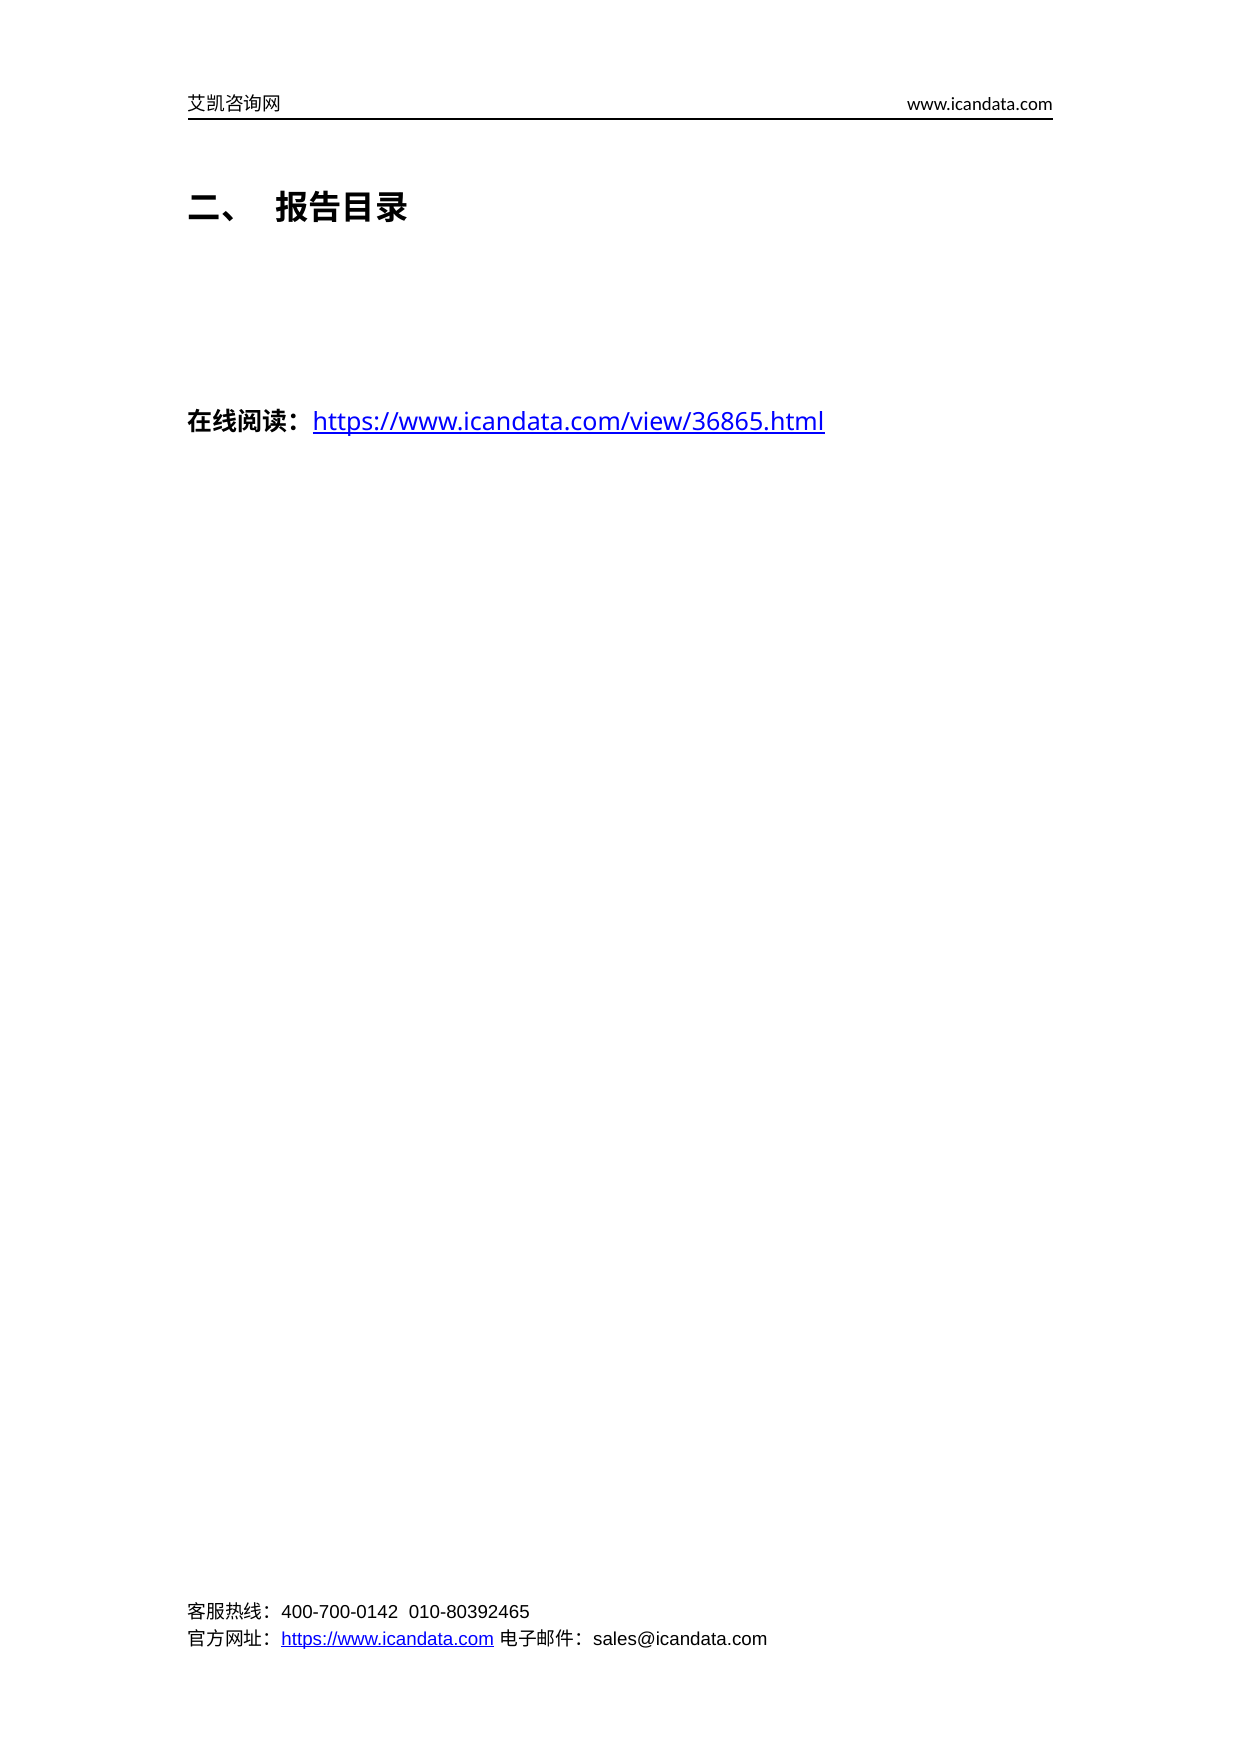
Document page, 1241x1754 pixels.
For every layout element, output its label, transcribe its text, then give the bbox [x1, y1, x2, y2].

subtitle 报告目录 [187, 172, 1053, 237]
text 在线阅读：https://www.icandata.com/view/36865.html [187, 387, 1053, 452]
